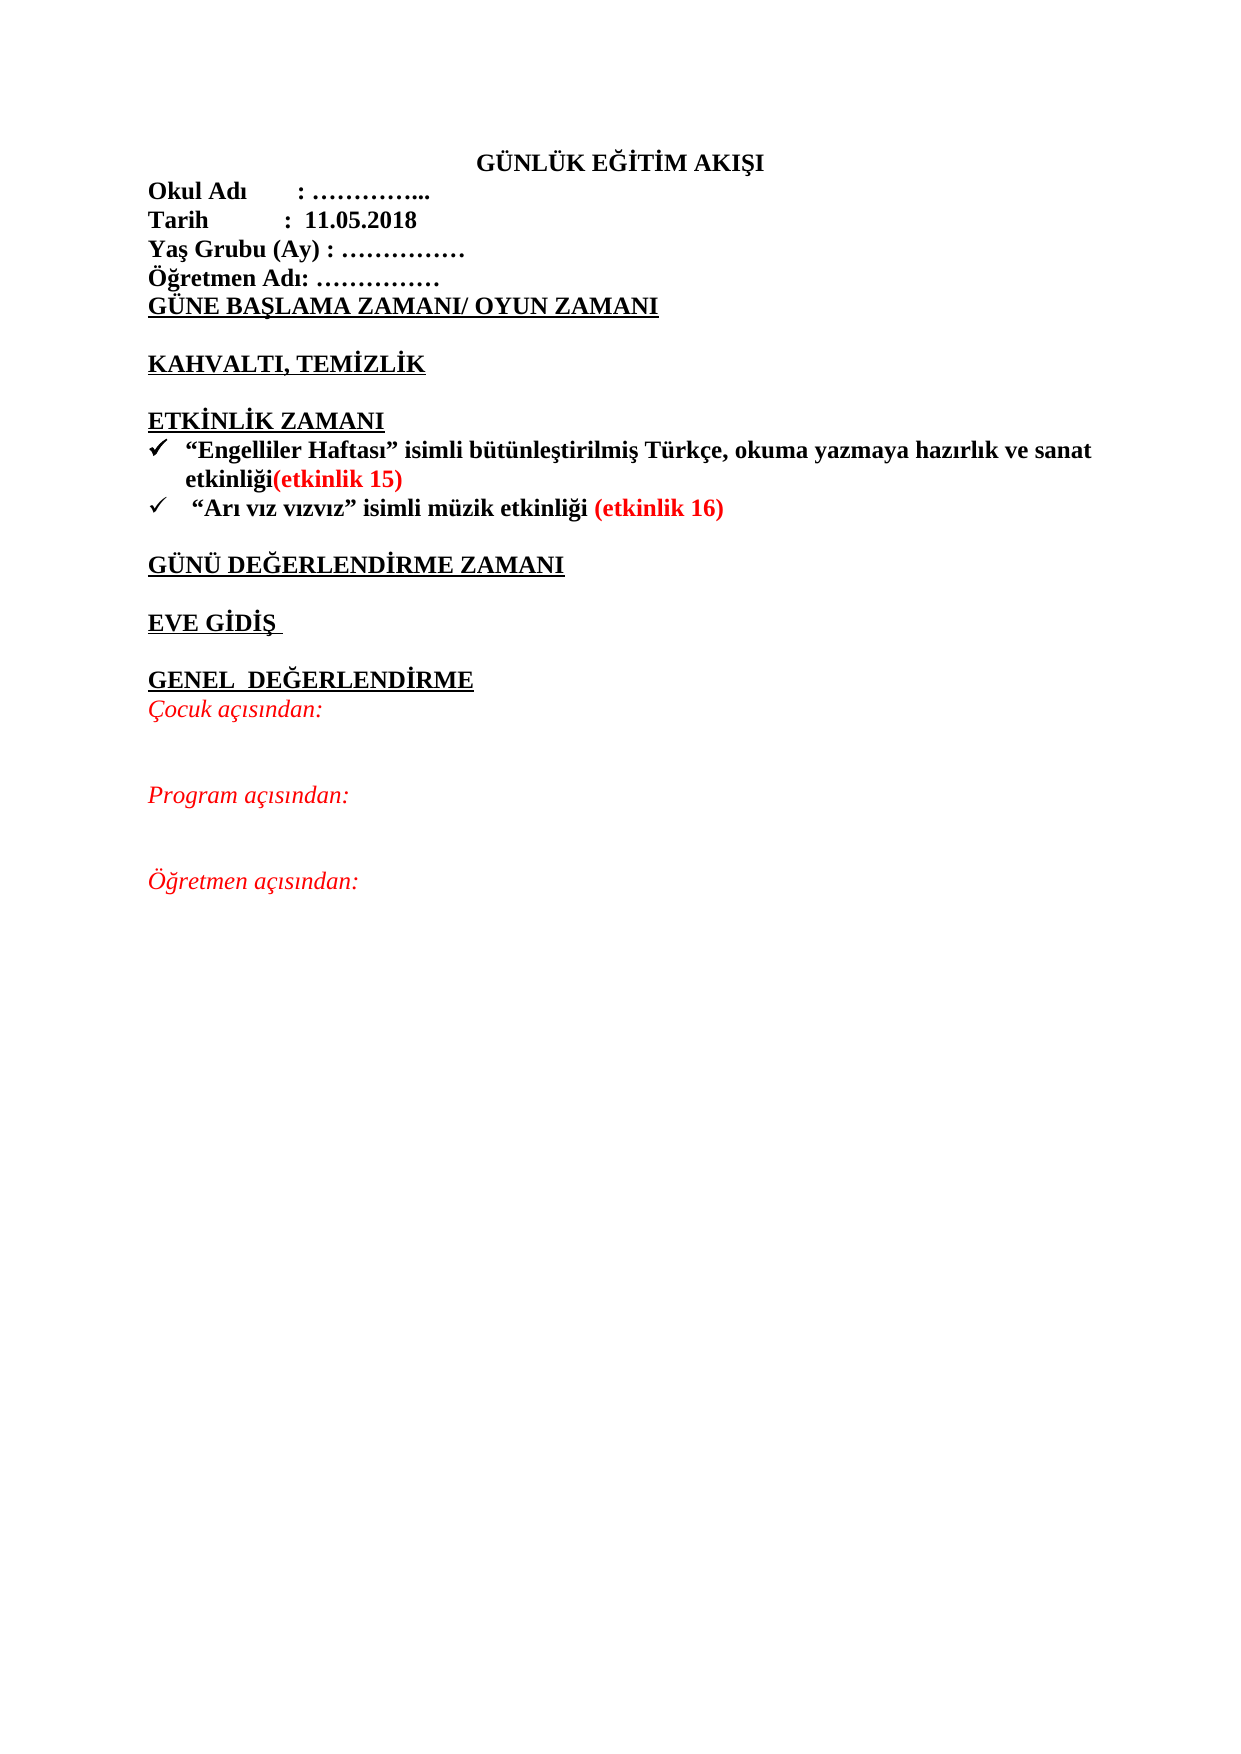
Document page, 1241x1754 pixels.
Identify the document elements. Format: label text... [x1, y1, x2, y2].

text Öğretmen Adı: …………… [148, 263, 1093, 291]
list “Arı vız vızvız” isimli müzik etkinliği (etkinlik 16) [148, 493, 1093, 521]
text Tarih : 11.05.2018 [148, 205, 1093, 234]
text Program açısından: [148, 780, 1093, 809]
text Öğretmen açısından: [148, 866, 1093, 895]
text GÜNLÜK EĞİTİM AKIŞI [148, 148, 1093, 176]
text ETKİNLİK ZAMANI [148, 406, 1093, 435]
text GÜNÜ DEĞERLENDİRME ZAMANI [148, 550, 1093, 579]
text GENEL DEĞERLENDİRME [148, 665, 1093, 694]
text EVE GİDİŞ [148, 608, 1093, 636]
text Yaş Grubu (Ay) : …………… [148, 234, 1093, 263]
text Çocuk açısından: [148, 694, 1093, 723]
list “Engelliler Haftası” isimli bütünleştirilmiş Türkçe, okuma yazmaya hazırlık ve sanat etkinliği(etkinlik 15) [148, 435, 1093, 493]
text GÜNE BAŞLAMA ZAMANI/ OYUN ZAMANI [148, 291, 1093, 320]
text Okul Adı : …………... [148, 176, 1093, 205]
text KAHVALTI, TEMİZLİK [148, 349, 1093, 378]
